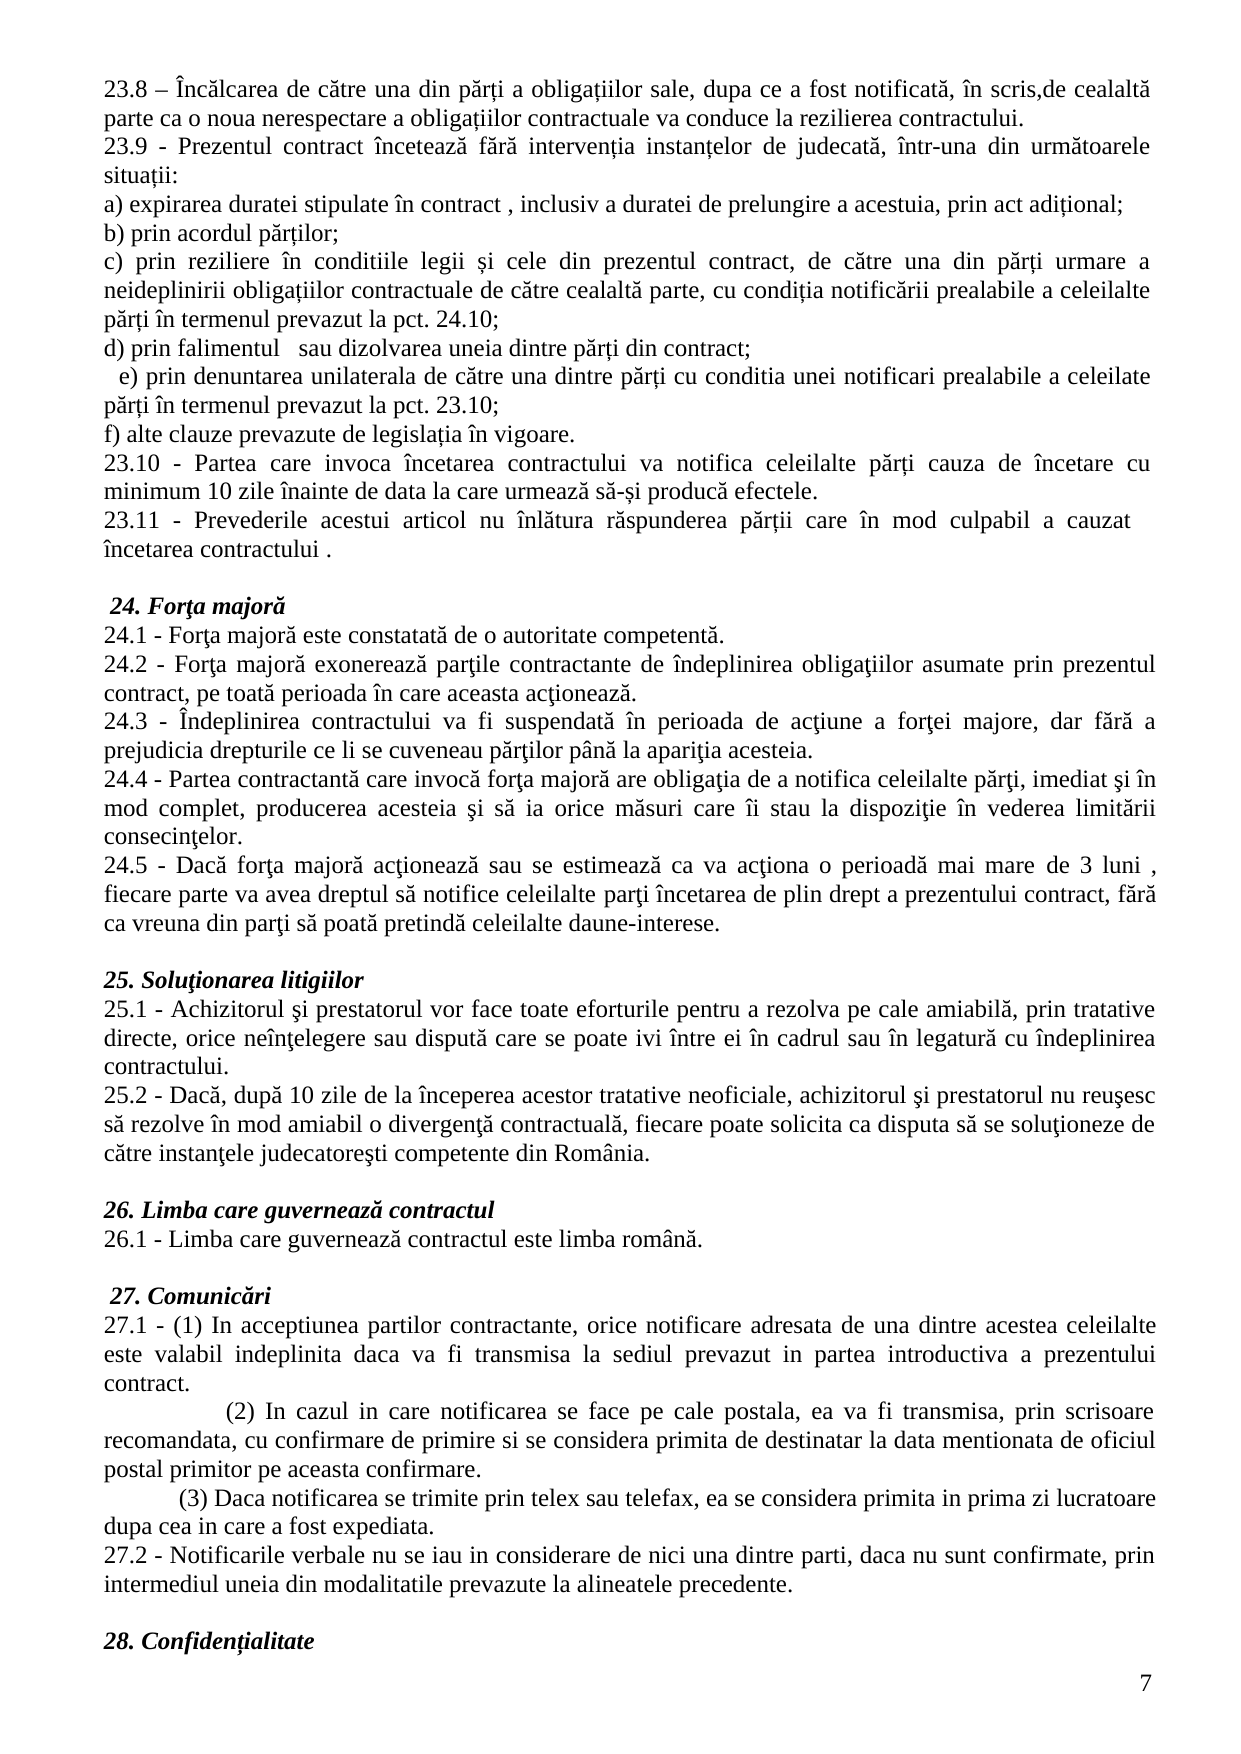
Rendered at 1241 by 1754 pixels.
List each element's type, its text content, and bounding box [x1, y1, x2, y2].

text f) alte clauze prevazute de legislația în vigoare. [103, 419, 1152, 448]
text 27.1 - (1) In acceptiunea partilor contractante, orice notificare adresata de una dintre acestea celeilalte este valabil indeplinita daca va fi transmisa la sediul prevazut in partea introductiva a prezentului contract. [103, 1310, 1157, 1396]
text 24.5 - Dacă forţa majoră acţionează sau se estimează ca va acţiona o perioadă mai mare de 3 luni , fiecare parte va avea dreptul să notifice celeilalte parţi încetarea de plin drept a prezentului contract, fără ca vreuna din parţi să poată pretindă celeilalte daune-interese. [103, 850, 1157, 936]
text 24.3 - Îndeplinirea contractului va fi suspendată în perioada de acţiune a forţei majore, dar fără a prejudicia drepturile ce li se cuveneau părţilor până la apariţia acesteia. [103, 706, 1157, 764]
text 24.1 - Forţa majoră este constatată de o autoritate competentă. [103, 620, 1157, 649]
text 23.8 – Încălcarea de către una din părți a obligațiilor sale, dupa ce a fost notificată, în scris,de cealaltă parte ca o noua nerespectare a obligațiilor contractuale va conduce la rezilierea contractului. [103, 74, 1152, 131]
text 27. Comunicări [103, 1281, 1240, 1310]
text 25.1 - Achizitorul şi prestatorul vor face toate eforturile pentru a rezolva pe cale amiabilă, prin tratative directe, orice neînţelegere sau dispută care se poate ivi între ei în cadrul sau în legatură cu îndeplinirea contractului. [103, 994, 1157, 1080]
text 24.4 - Partea contractantă care invocă forţa majoră are obligaţia de a notifica celeilalte părţi, imediat şi în mod complet, producerea acesteia şi să ia orice măsuri care îi stau la dispoziţie în vederea limitării consecinţelor. [103, 764, 1157, 850]
text b) prin acordul părților; [103, 218, 1152, 246]
text 25. Soluţionarea litigiilor [103, 965, 1157, 994]
text d) prin falimentul sau dizolvarea uneia dintre părți din contract; [103, 333, 1152, 361]
text 28. Confidențialitate [103, 1626, 1240, 1655]
text e) prin denuntarea unilaterala de către una dintre părți cu conditia unei notificari prealabile a celeilate părți în termenul prevazut la pct. 23.10; [103, 361, 1152, 419]
text 26.1 - Limba care guvernează contractul este limba română. [103, 1224, 1240, 1253]
text 26. Limba care guvernează contractul [103, 1195, 1240, 1224]
text (3) Daca notificarea se trimite prin telex sau telefax, ea se considera primita in prima zi lucratoare dupa cea in care a fost expediata. [103, 1483, 1157, 1540]
text 25.2 - Dacă, după 10 zile de la începerea acestor tratative neoficiale, achizitorul şi prestatorul nu reuşesc să rezolve în mod amiabil o divergenţă contractuală, fiecare poate solicita ca disputa să se soluţioneze de către instanţele judecatoreşti competente din România. [103, 1080, 1157, 1166]
text (2) In cazul in care notificarea se face pe cale postala, ea va fi transmisa, prin scrisoare recomandata, cu confirmare de primire si se considera primita de destinatar la data mentionata de oficiul postal primitor pe aceasta confirmare. [103, 1396, 1157, 1483]
text a) expirarea duratei stipulate în contract , inclusiv a duratei de prelungire a acestuia, prin act adițional; [103, 189, 1152, 218]
text 23.9 - Prezentul contract încetează fără intervenția instanțelor de judecată, într-una din următoarele situații: [103, 131, 1152, 189]
text c) prin reziliere în conditiile legii și cele din prezentul contract, de către una din părți urmare a neideplinirii obligațiilor contractuale de către cealaltă parte, cu condiția notificării prealabile a celeilalte părți în termenul prevazut la pct. 24.10; [103, 246, 1152, 333]
text 24.2 - Forţa majoră exonerează parţile contractante de îndeplinirea obligaţiilor asumate prin prezentul contract, pe toată perioada în care aceasta acţionează. [103, 649, 1157, 706]
text 23.10 - Partea care invoca încetarea contractului va notifica celeilalte părți cauza de încetare cu minimum 10 zile înainte de data la care urmează să-și producă efectele. [103, 448, 1152, 505]
text 23.11 - Prevederile acestui articol nu înlătura răspunderea părții care în mod culpabil a cauzat încetarea contractului . [103, 505, 1133, 563]
text 27.2 - Notificarile verbale nu se iau in considerare de nici una dintre parti, daca nu sunt confirmate, prin intermediul uneia din modalitatile prevazute la alineatele precedente. [103, 1540, 1157, 1598]
text 24. Forţa majoră [103, 591, 1240, 620]
